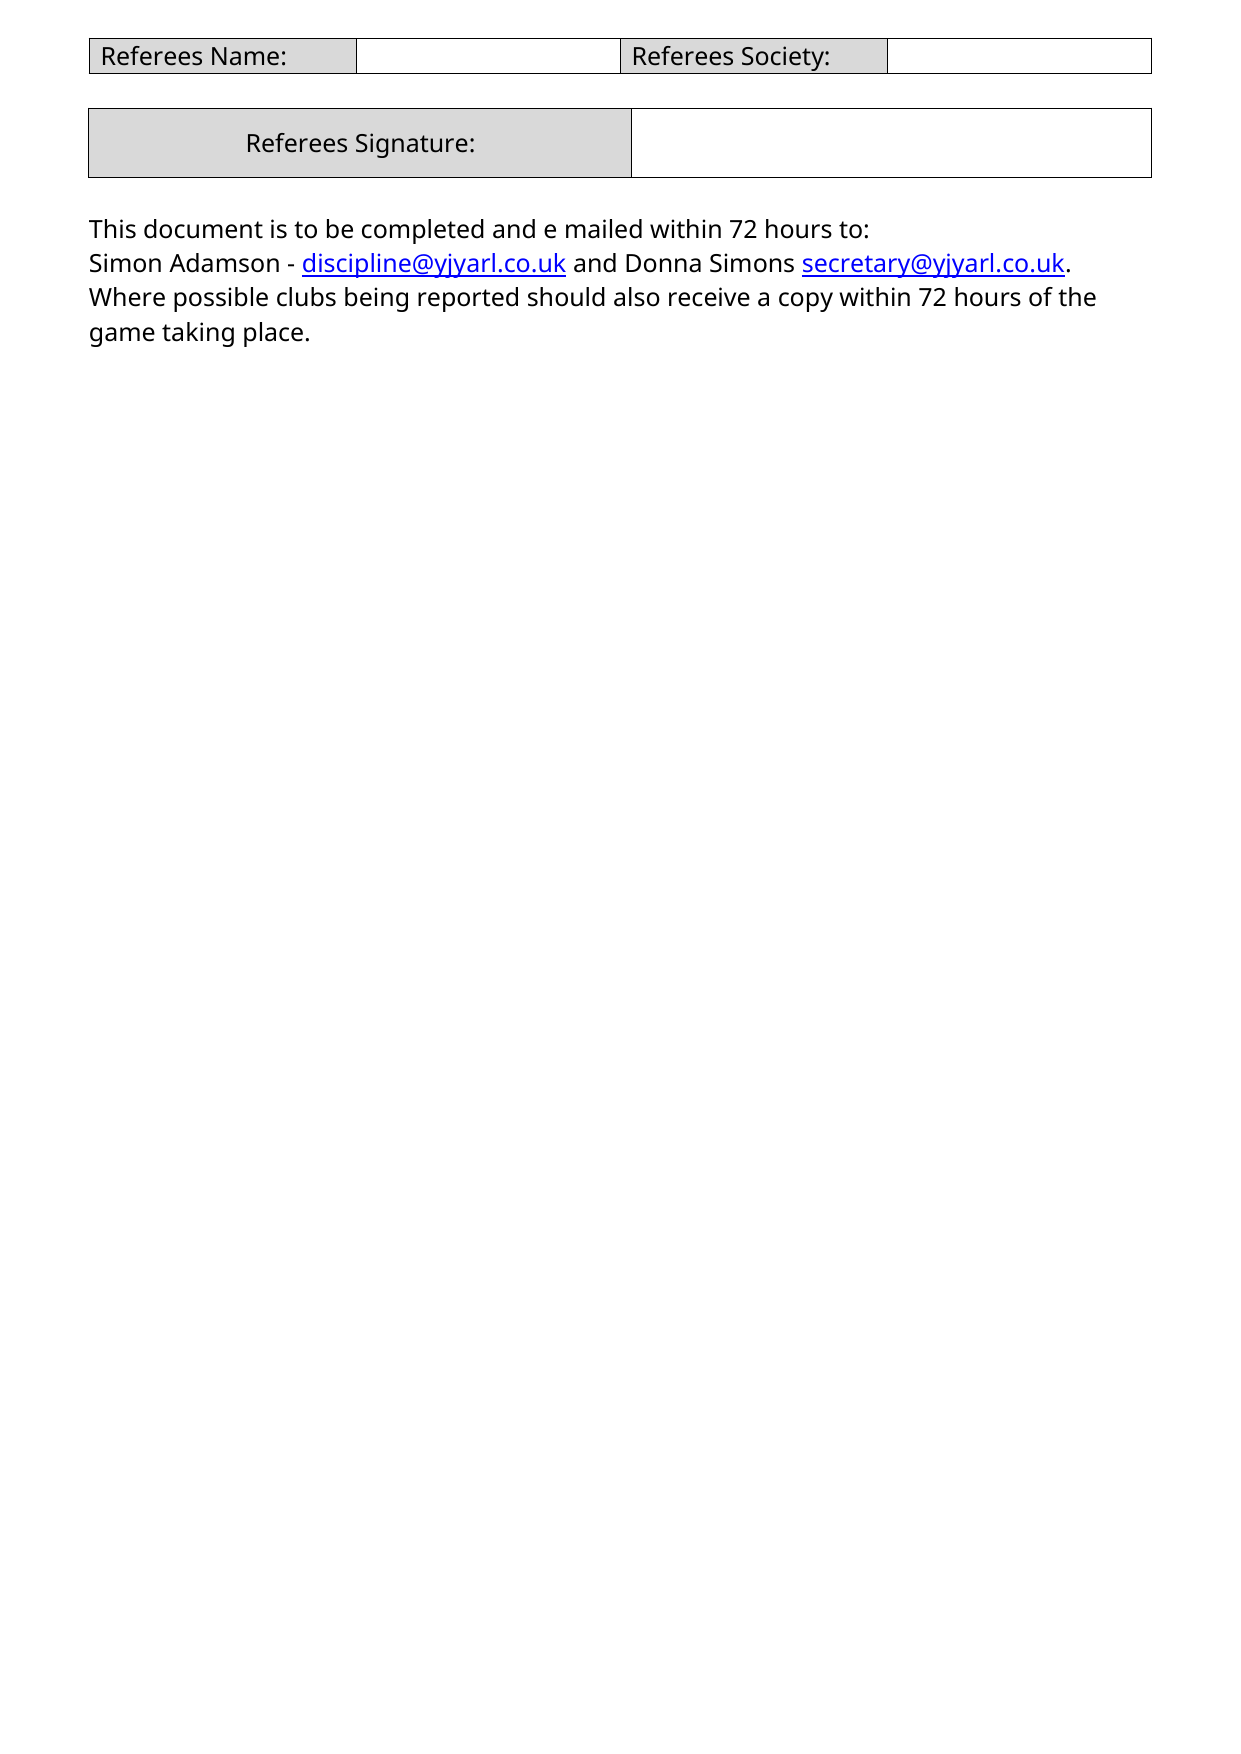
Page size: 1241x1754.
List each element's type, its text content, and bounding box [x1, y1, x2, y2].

table_header Referees Society: [621, 39, 887, 73]
table_header [632, 109, 1151, 177]
table_header Referees Signature: [89, 109, 631, 177]
table_header [357, 39, 620, 73]
text Simon Adamson - discipline@yjyarl.co.uk and Donna Simons secretary@yjyarl.co.uk. Where possible clubs being reported should also receive a copy within 72 hours of the game taking place. [89, 246, 1152, 348]
table_header Referees Name: [90, 39, 356, 73]
text This document is to be completed and e mailed within 72 hours to: [89, 212, 1152, 246]
table_header [888, 39, 1151, 73]
